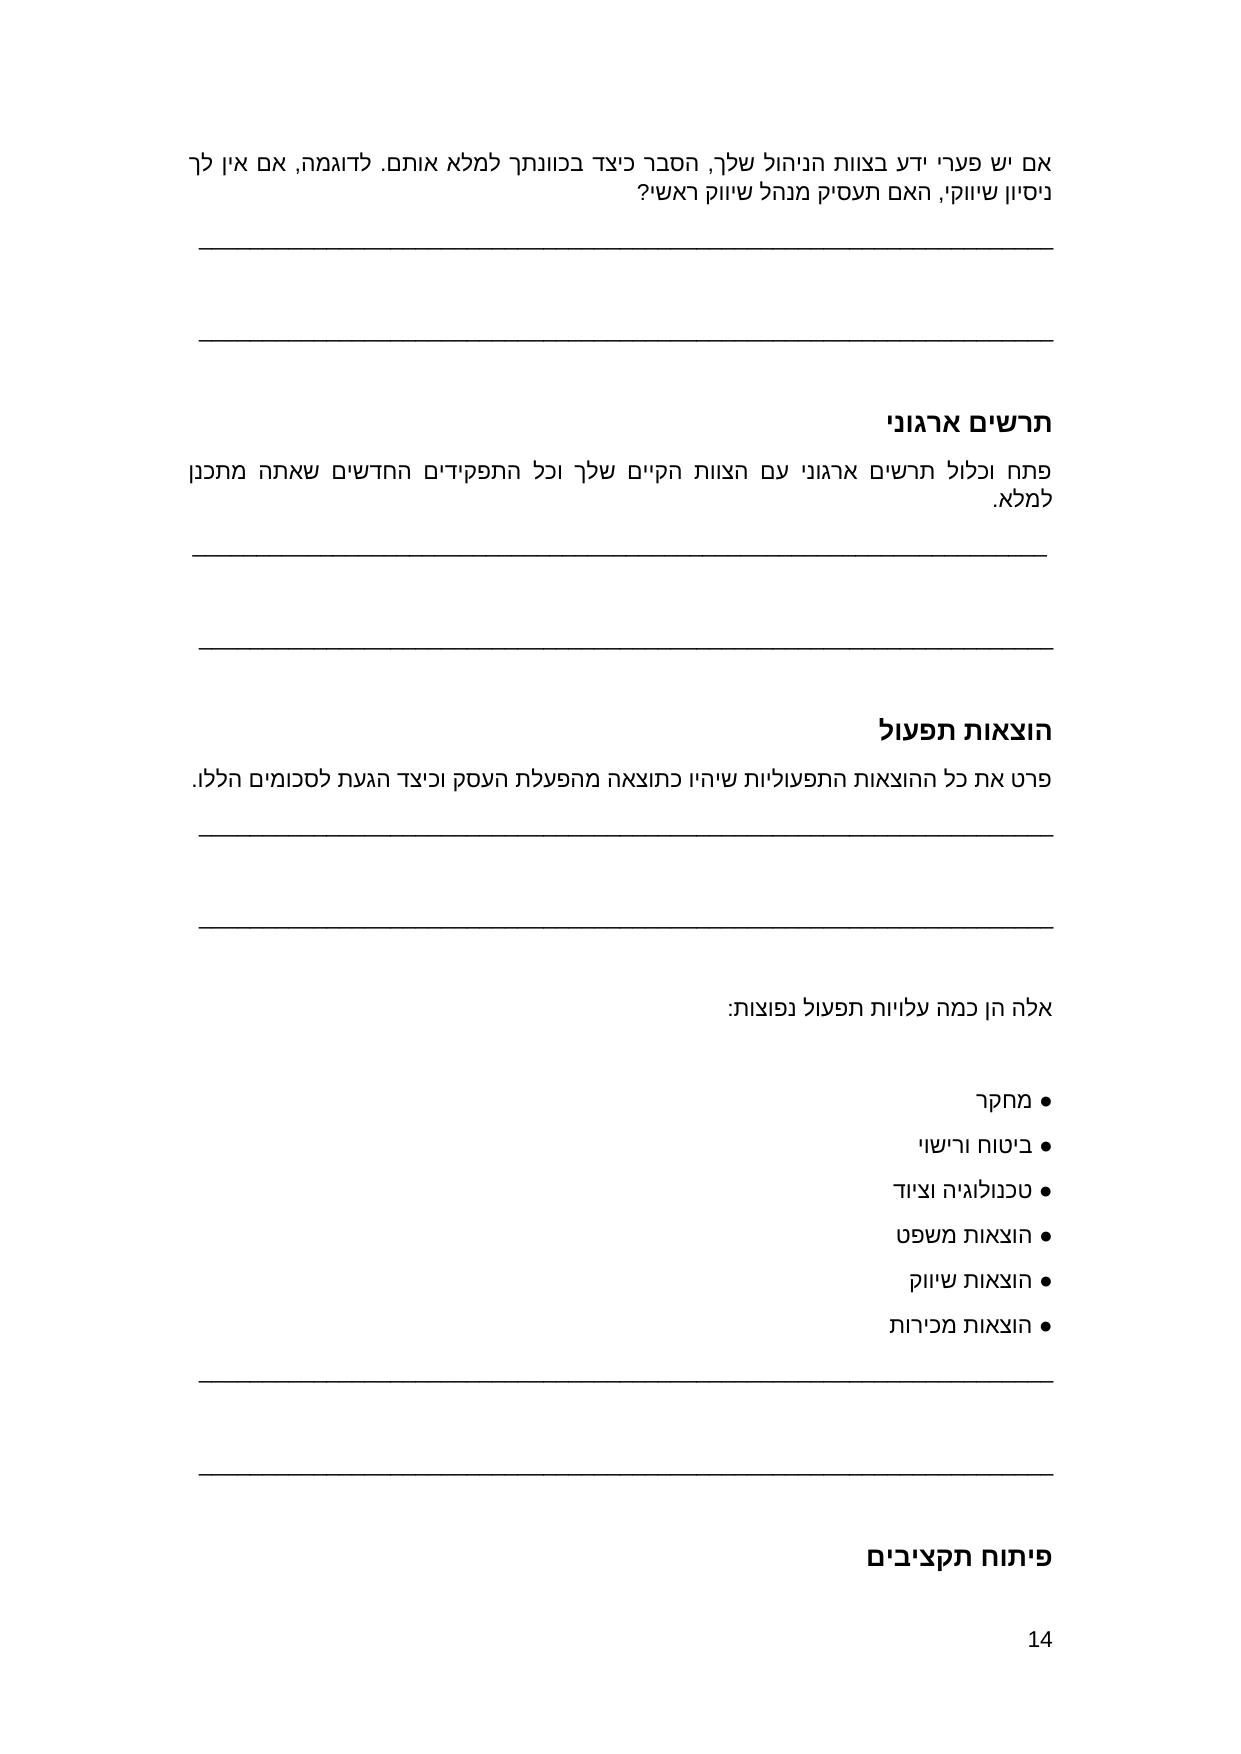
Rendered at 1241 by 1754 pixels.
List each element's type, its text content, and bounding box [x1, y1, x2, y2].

text פרט את כל ההוצאות התפעוליות שיהיו כתוצאה מהפעלת העסק וכיצד הגעת לסכומים הללו. [187, 766, 1053, 792]
text אלה הן כמה עלויות תפעול נפוצות: [187, 995, 1053, 1021]
text ● טכנולוגיה וציוד [187, 1177, 1053, 1203]
text ● הוצאות משפט [187, 1222, 1053, 1248]
text ___________________________________________________________________ [187, 811, 1053, 837]
text ___________________________________________________________________ [187, 1449, 1053, 1476]
text ● מחקר [187, 1087, 1053, 1113]
text ● הוצאות שיווק [187, 1267, 1053, 1294]
text פתח וכלול תרשים ארגוני עם הצוות הקיים שלך וכל התפקידים החדשים שאתה מתכנן למלא. [187, 458, 1053, 513]
text ___________________________________________________________________ [187, 531, 1053, 558]
text ___________________________________________________________________ [187, 1357, 1053, 1384]
text פיתוח תקציבים [187, 1541, 1053, 1573]
text ● הוצאות מכירות [187, 1312, 1053, 1339]
text תרשים ארגוני [187, 407, 1053, 439]
text ___________________________________________________________________ [187, 623, 1053, 650]
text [187, 223, 1053, 250]
text ___________________________________________________________________ [187, 316, 1053, 342]
text אם יש פערי ידע בצוות הניהול שלך, הסבר כיצד בכוונתך למלא אותם. לדוגמה, אם אין לך ניסיון שיווקי, האם תעסיק מנהל שיווק ראשי? [187, 150, 1053, 205]
text ● ביטוח ורישוי [187, 1132, 1053, 1158]
text הוצאות תפעול [187, 715, 1053, 747]
text ___________________________________________________________________ [187, 903, 1053, 929]
